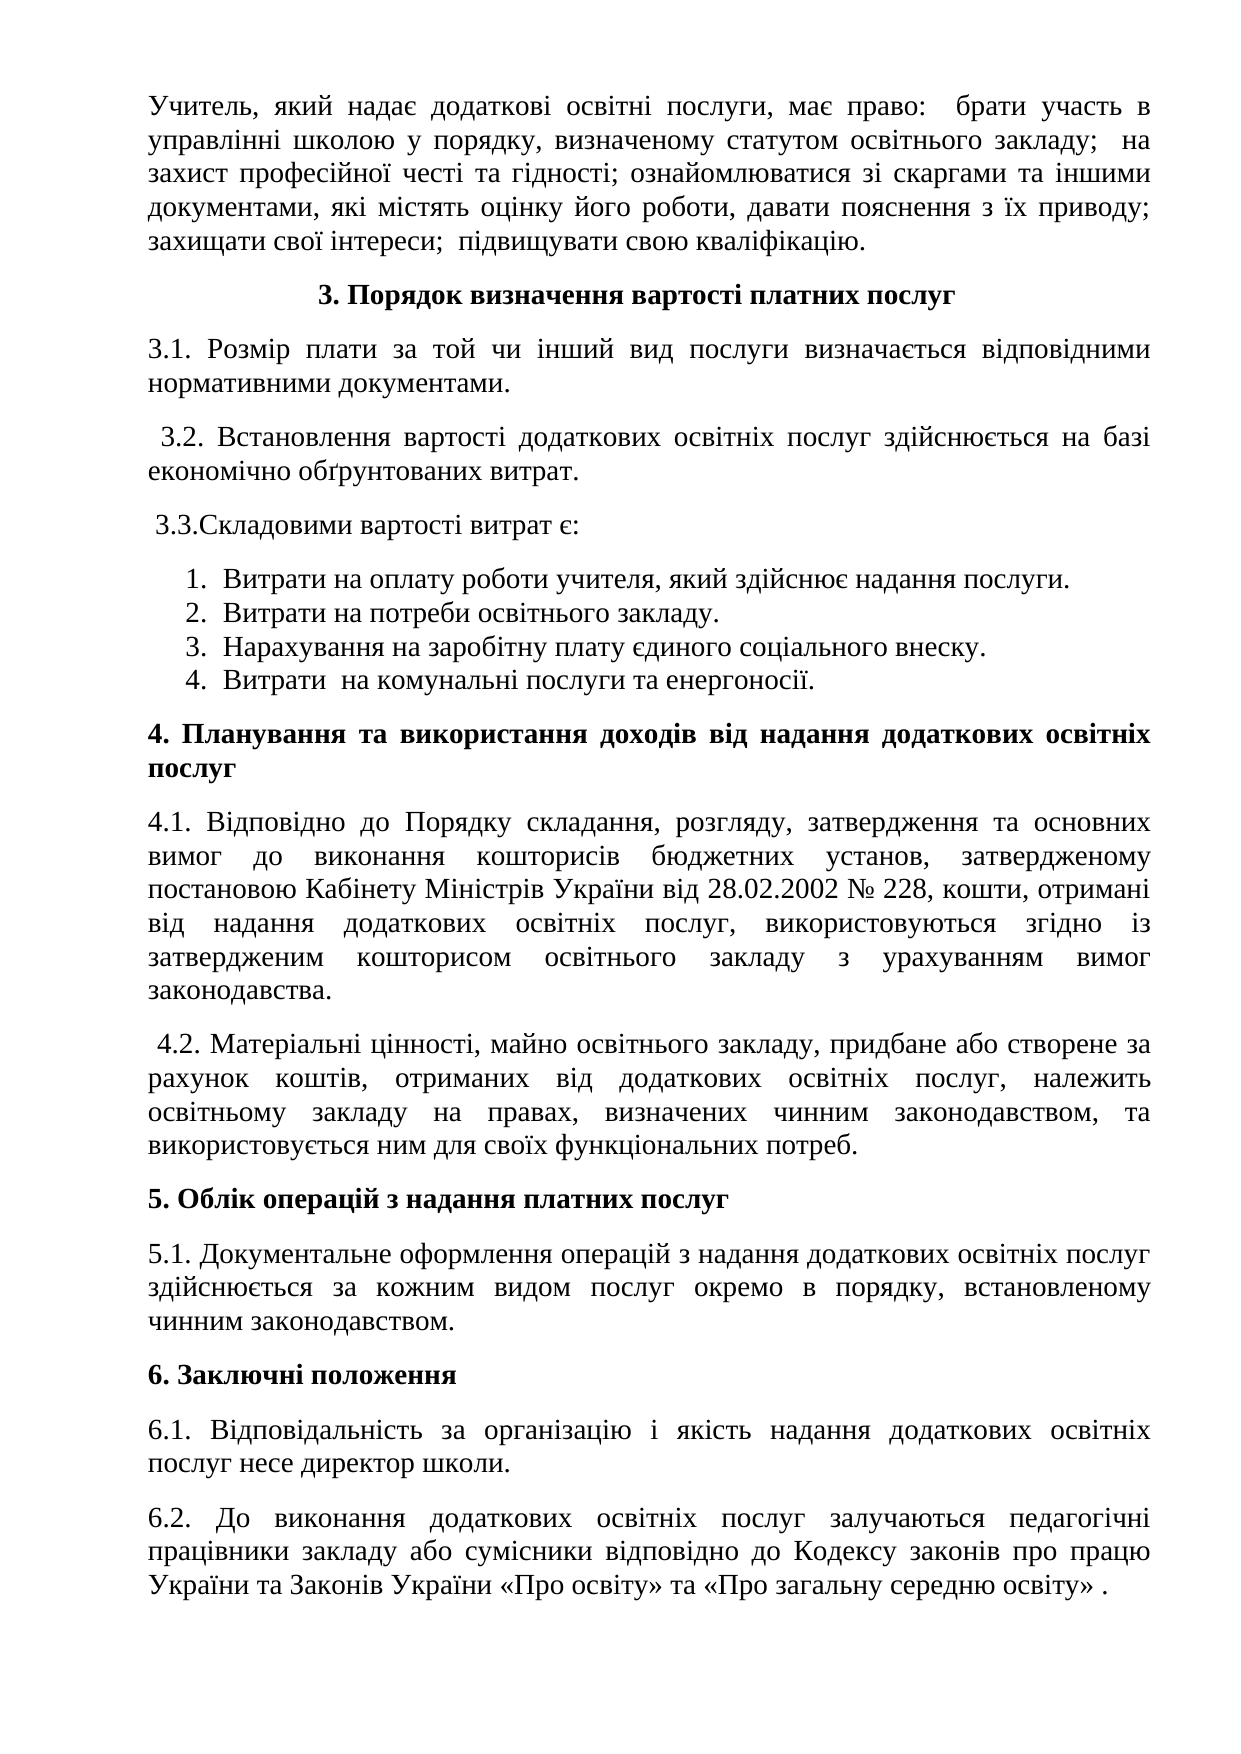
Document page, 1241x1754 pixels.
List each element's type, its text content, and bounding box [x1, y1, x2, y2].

text 4. Планування та використання доходів від надання додаткових освітніх послуг [148, 717, 1152, 784]
list Нарахування на заробітну плату єдиного соціального внеску. [185, 629, 1152, 662]
text 3.1. Розмір плати за той чи інший вид послуги визначається відповідними нормативними документами. [148, 331, 1152, 398]
text 4.2. Матеріальні цінності, майно освітнього закладу, придбане або створене за рахунок коштів, отриманих від додаткових освітніх послуг, належить освітньому закладу на правах, визначених чинним законодавством, та використовується ним для своїх функціональних потреб. [148, 1027, 1152, 1161]
text 5. Облік операцій з надання платних послуг [148, 1182, 1152, 1215]
text 4.1. Відповідно до Порядку складання, розгляду, затвердження та основних вимог до виконання кошторисів бюджетних установ, затвердженому постановою Кабінету Міністрів України від 28.02.2002 № 228, кошти, отримані від надання додаткових освітніх послуг, використовуються згідно із затвердженим кошторисом освітнього закладу з урахуванням вимог законодавства. [148, 804, 1152, 1006]
text 6.2. До виконання додаткових освітніх послуг залучаються педагогічні працівники закладу або сумісники відповідно до Кодексу законів про працю України та Законів України «Про освіту» та «Про загальну середню освіту» . [148, 1500, 1152, 1600]
text 3.2. Встановлення вартості додаткових освітніх послуг здійснюється на базі економічно обґрунтованих витрат. [148, 419, 1152, 486]
text 6. Заключні положення [148, 1357, 1152, 1391]
text 5.1. Документальне оформлення операцій з надання додаткових освітніх послуг здійснюється за кожним видом послуг окремо в порядку, встановленому чинним законодавством. [148, 1236, 1152, 1337]
list Витрати на потреби освітнього закладу. [185, 595, 1152, 629]
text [148, 88, 1152, 256]
list Витрати на комунальні послуги та енергоносії. [185, 662, 1152, 696]
text 6.1. Відповідальність за організацію і якість надання додаткових освітніх послуг несе директор школи. [148, 1412, 1152, 1479]
list Витрати на оплату роботи учителя, який здійснює надання послуги. [185, 562, 1152, 595]
text 3.3.Складовими вартості витрат є: [148, 507, 1152, 541]
text 3. Порядок визначення вартості платних послуг [148, 277, 1152, 311]
